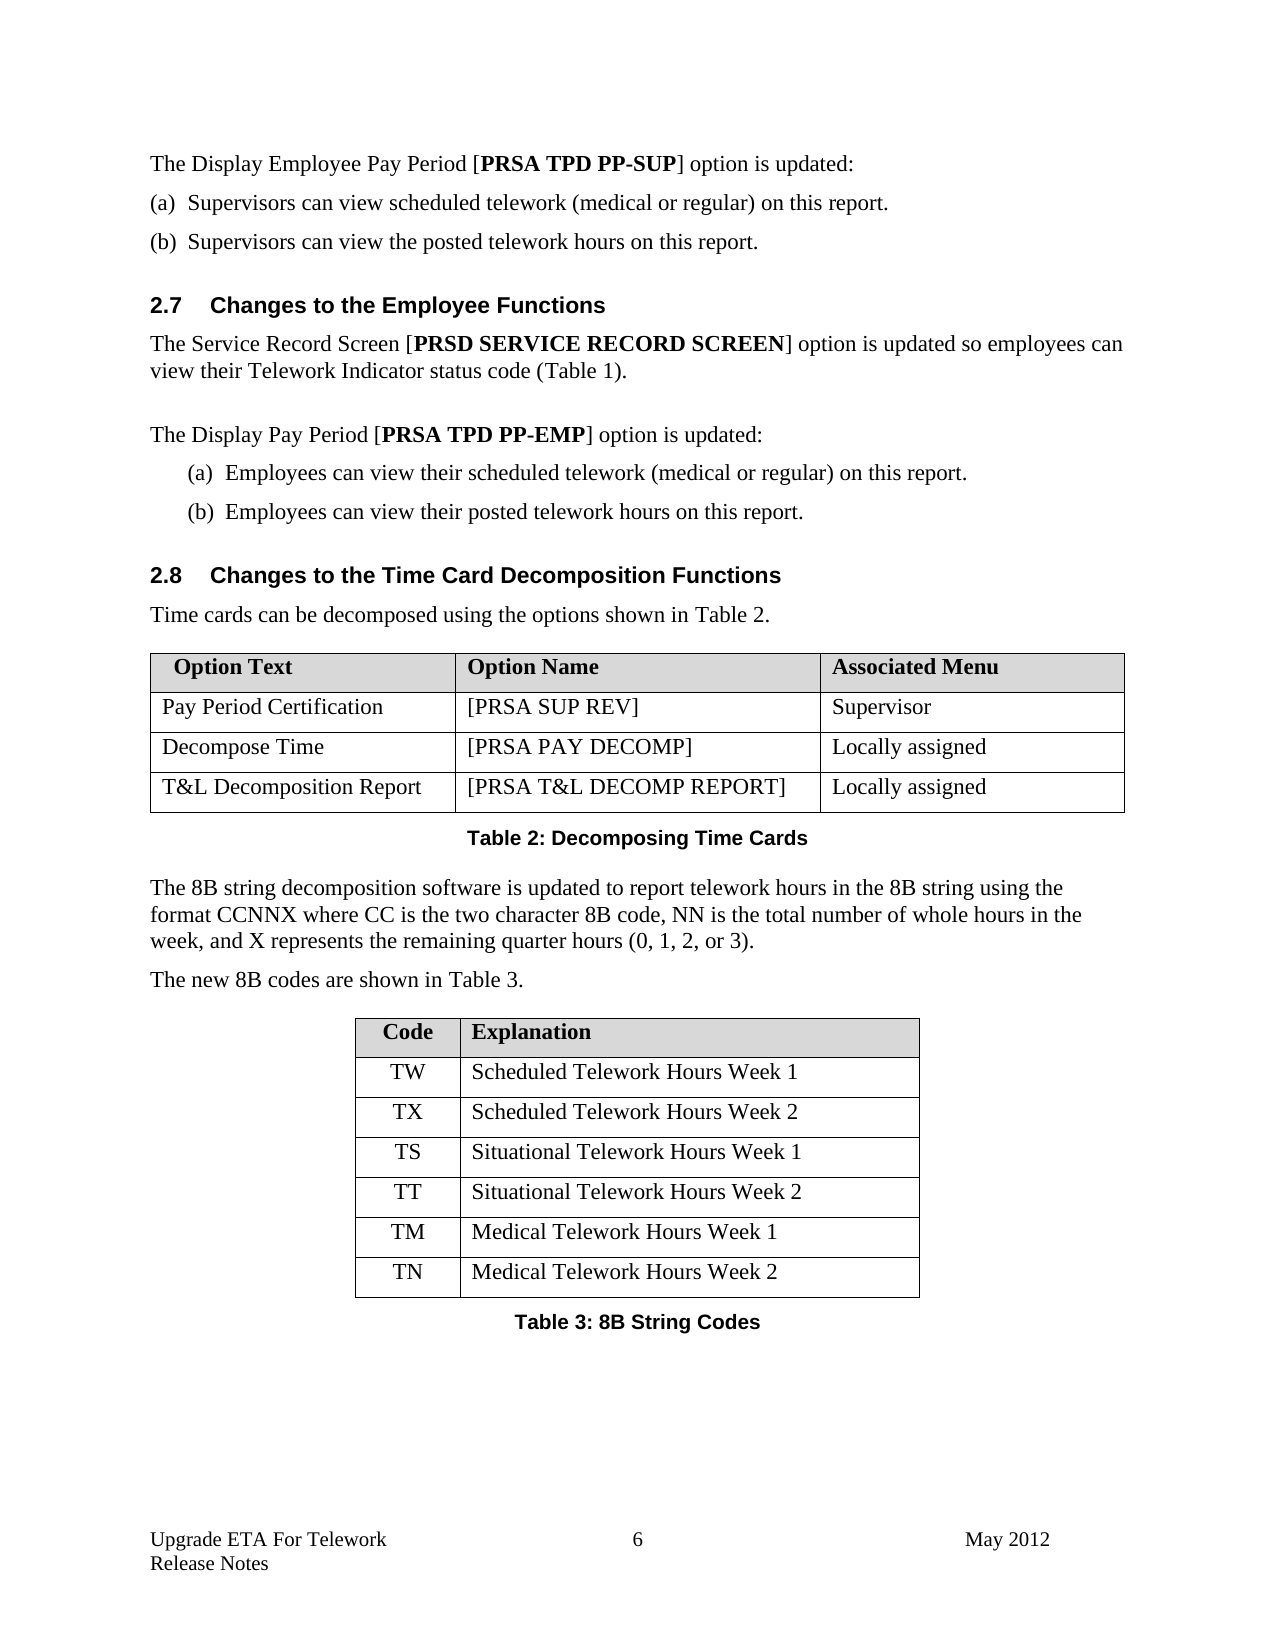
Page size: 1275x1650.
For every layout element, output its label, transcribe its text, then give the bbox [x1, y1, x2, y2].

table_cell TM [356, 1218, 460, 1257]
table_cell Scheduled Telework Hours Week 2 [461, 1098, 919, 1137]
table_cell Situational Telework Hours Week 2 [461, 1178, 919, 1217]
text Table 3: 8B String Codes [150, 1310, 1125, 1334]
table_cell Locally assigned [821, 733, 1124, 772]
table_cell TT [356, 1178, 460, 1217]
table_header Associated Menu [821, 654, 1124, 692]
text The 8B string decomposition software is updated to report telework hours in the 8B string using the format CCNNX where CC is the two character 8B code, NN is the total number of whole hours in the week, and X represents the remaining quarter hours (0, 1, 2, or 3). [150, 874, 1125, 953]
text Table 2: Decomposing Time Cards [150, 826, 1125, 849]
table_cell TX [356, 1098, 460, 1137]
table_cell Situational Telework Hours Week 1 [461, 1138, 919, 1177]
table_cell Medical Telework Hours Week 2 [461, 1258, 919, 1297]
table_cell [PRSA T&L DECOMP REPORT] [456, 773, 820, 812]
text The Display Pay Period [PRSA TPD PP-EMP] option is updated: [150, 421, 1125, 447]
table_cell T&L Decomposition Report [151, 773, 455, 812]
table_cell [PRSA PAY DECOMP] [456, 733, 820, 772]
table_cell Supervisor [821, 693, 1124, 732]
table_cell Locally assigned [821, 773, 1124, 812]
table_cell Medical Telework Hours Week 1 [461, 1218, 919, 1257]
table_header Option Text [151, 654, 455, 692]
list Employees can view their posted telework hours on this report. [187, 498, 1125, 525]
list Employees can view their scheduled telework (medical or regular) on this report. [187, 459, 1125, 486]
subtitle Changes to the Employee Functions [150, 292, 1125, 318]
text Time cards can be decomposed using the options shown in Table 2. [150, 601, 1125, 627]
text The new 8B codes are shown in Table 3. [150, 966, 1125, 992]
table_cell TW [356, 1058, 460, 1097]
table_header Code [356, 1019, 460, 1057]
table_cell Decompose Time [151, 733, 455, 772]
table_header Option Name [456, 654, 820, 692]
list Supervisors can view the posted telework hours on this report. [150, 228, 1125, 254]
table_cell TS [356, 1138, 460, 1177]
subtitle Changes to the Time Card Decomposition Functions [150, 562, 1125, 588]
table_cell TN [356, 1258, 460, 1297]
table_cell Pay Period Certification [151, 693, 455, 732]
table_cell [PRSA SUP REV] [456, 693, 820, 732]
table_header Explanation [461, 1019, 919, 1057]
text The Service Record Screen [PRSD SERVICE RECORD SCREEN] option is updated so employees can view their Telework Indicator status code (Table 1). [150, 330, 1125, 383]
table_cell Scheduled Telework Hours Week 1 [461, 1058, 919, 1097]
text The Display Employee Pay Period [PRSA TPD PP-SUP] option is updated: [150, 150, 1125, 176]
list Supervisors can view scheduled telework (medical or regular) on this report. [150, 189, 1125, 215]
